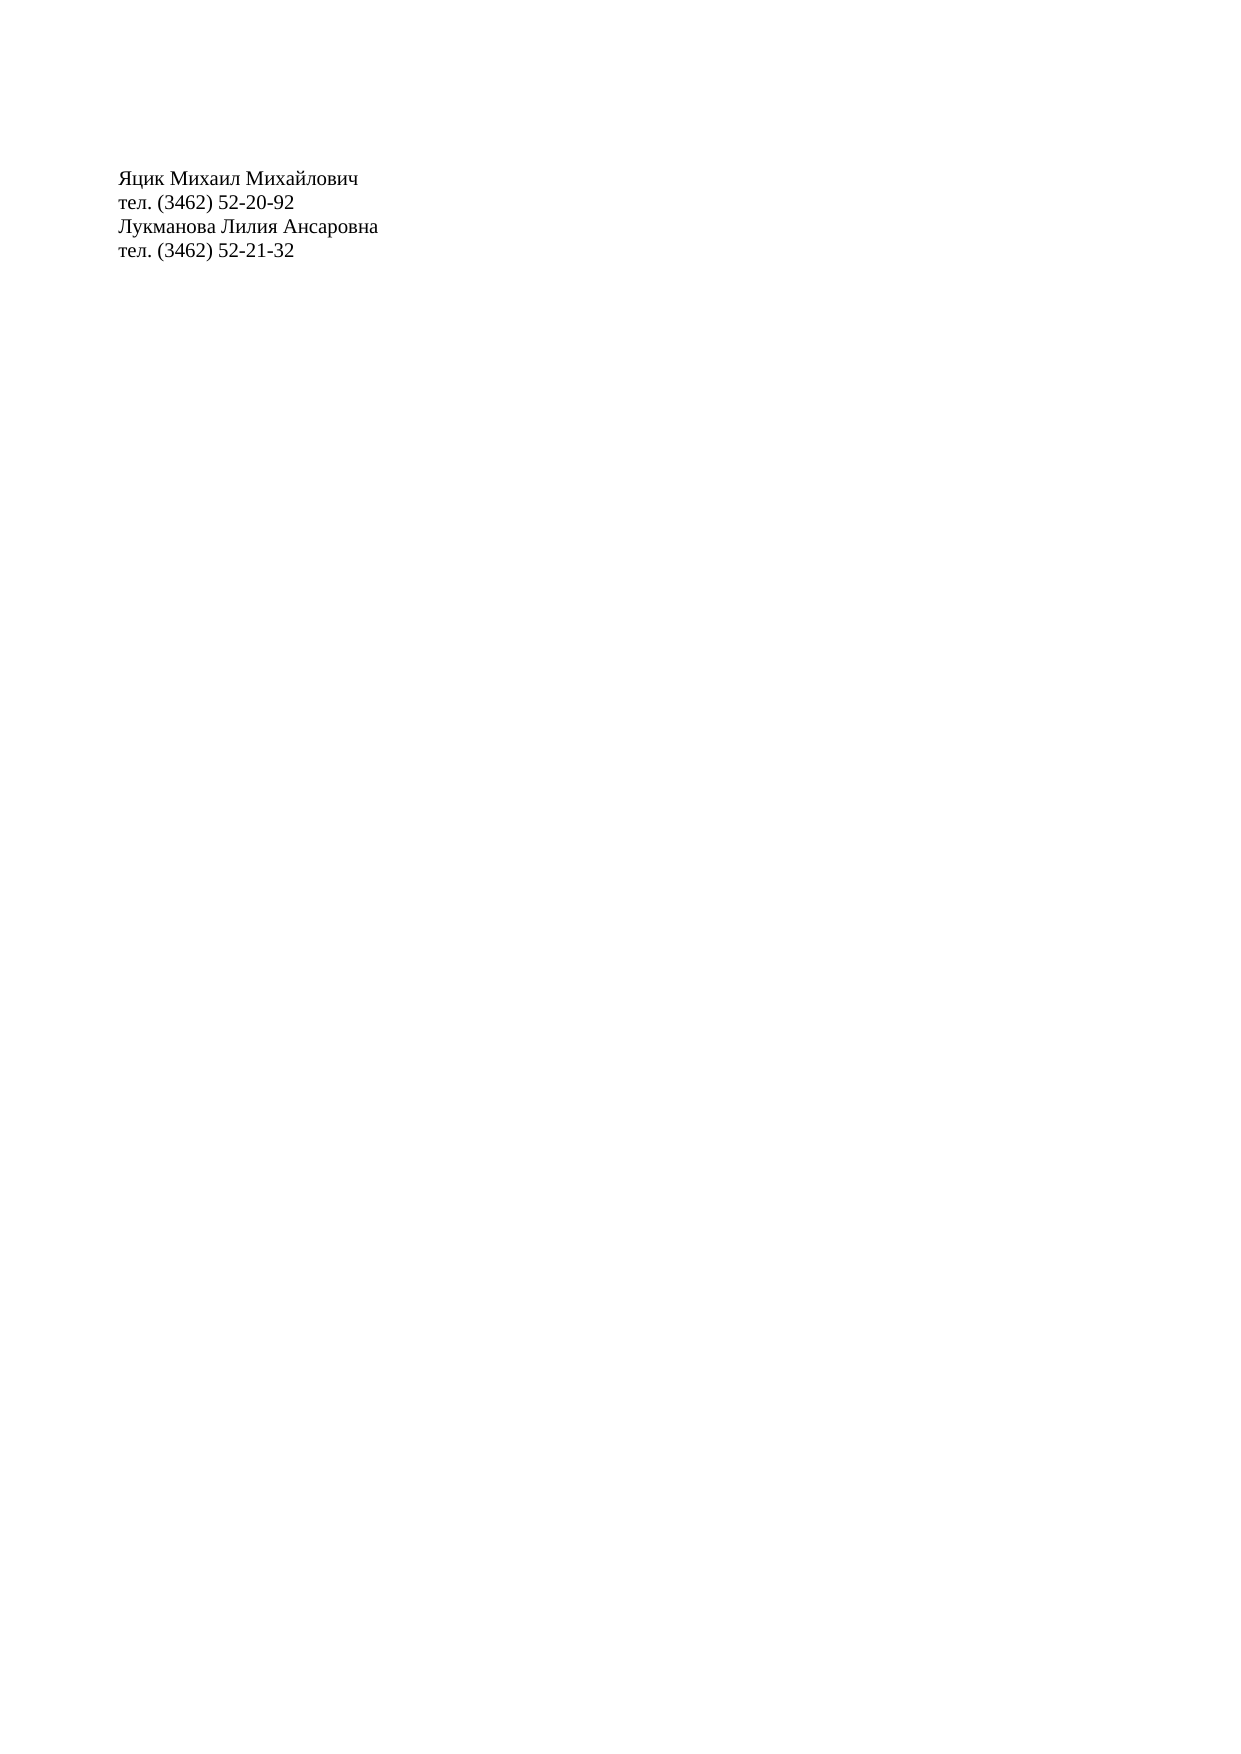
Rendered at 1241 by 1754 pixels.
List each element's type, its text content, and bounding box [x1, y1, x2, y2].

text тел. (3462) 52-20-92 [118, 190, 1181, 214]
text Лукманова Лилия Ансаровна [118, 214, 1181, 238]
text тел. (3462) 52-21-32 [118, 238, 1181, 262]
text Яцик Михаил Михайлович [118, 166, 1181, 190]
